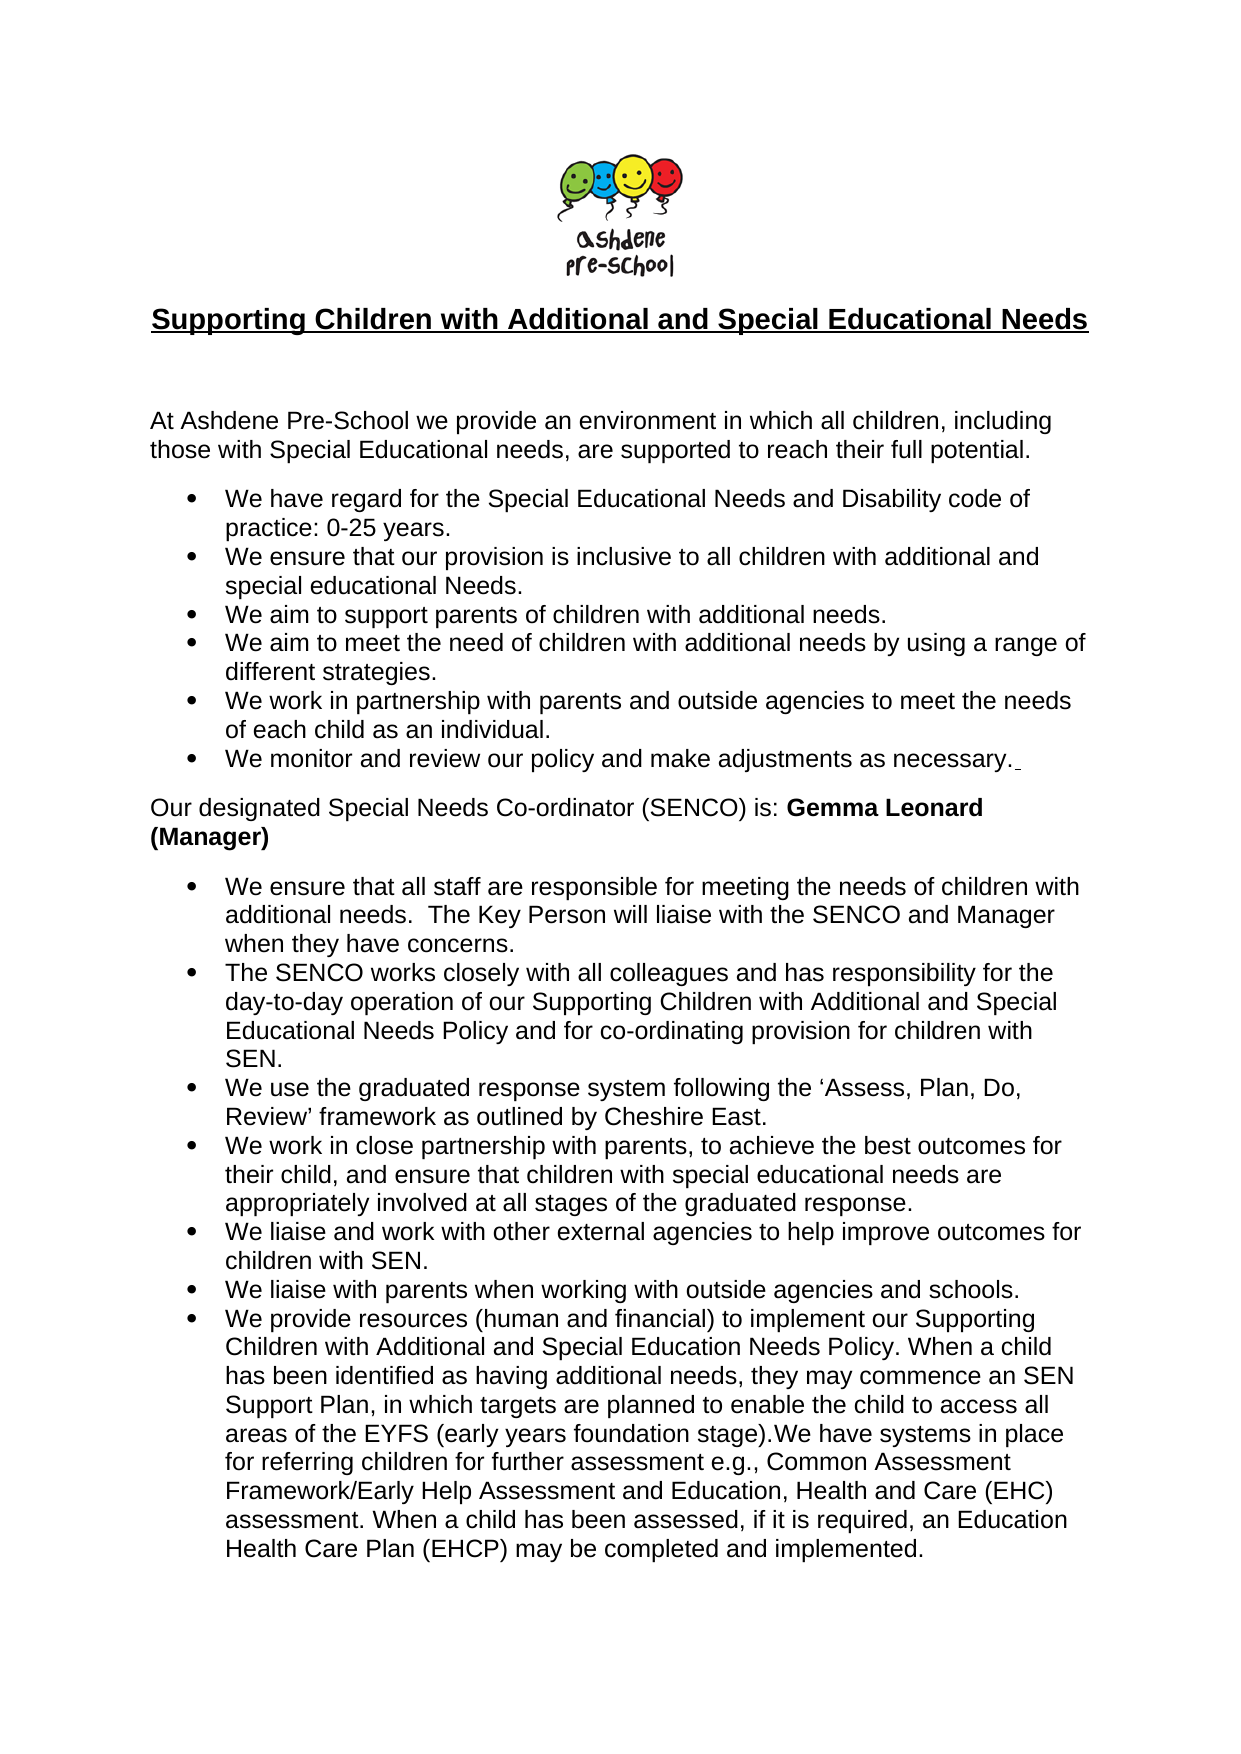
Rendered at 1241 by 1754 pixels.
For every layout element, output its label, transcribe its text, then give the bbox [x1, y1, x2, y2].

list We aim to support parents of children with additional needs. [187, 599, 1090, 628]
list We liaise and work with other external agencies to help improve outcomes for children with SEN. [187, 1217, 1090, 1275]
list We ensure that all staff are responsible for meeting the needs of children with additional needs. The Key Person will liaise with the SENCO and Manager when they have concerns. [187, 872, 1090, 958]
list We have regard for the Special Educational Needs and Disability code of practice: 0-25 years. [187, 484, 1090, 542]
list The SENCO works closely with all colleagues and has responsibility for the day-to-day operation of our Supporting Children with Additional and Special Educational Needs Policy and for co-ordinating provision for children with SEN. [187, 958, 1090, 1073]
list We work in partnership with parents and outside agencies to meet the needs of each child as an individual. [187, 686, 1090, 744]
list We use the graduated response system following the ‘Assess, Plan, Do, Review’ framework as outlined by Cheshire East. [187, 1073, 1090, 1131]
list We monitor and review our policy and make adjustments as necessary. [187, 744, 1090, 772]
list We liaise with parents when working with outside agencies and schools. [187, 1275, 1090, 1303]
list We provide resources (human and financial) to implement our Supporting Children with Additional and Special Education Needs Policy. When a child has been identified as having additional needs, they may commence an SEN Support Plan, in which targets are planned to enable the child to access all areas of the EYFS (early years foundation stage).We have systems in place for referring children for further assessment e.g., Common Assessment Framework/Early Help Assessment and Education, Health and Care (EHC) assessment. When a child has been assessed, if it is required, an Education Health Care Plan (EHCP) may be completed and implemented. [187, 1303, 1090, 1562]
list We ensure that our provision is inclusive to all children with additional and special educational Needs. [187, 542, 1090, 599]
picture [553, 150, 687, 282]
list We aim to meet the need of children with additional needs by using a range of different strategies. [187, 628, 1090, 686]
text At Ashdene Pre-School we provide an environment in which all children, including those with Special Educational needs, are supported to reach their full potential. [150, 406, 1090, 463]
text Our designated Special Needs Co-ordinator (SENCO) is: Gemma Leonard (Manager) [150, 793, 1090, 851]
list We work in close partnership with parents, to achieve the best outcomes for their child, and ensure that children with special educational needs are appropriately involved at all stages of the graduated response. [187, 1131, 1090, 1217]
text Supporting Children with Additional and Special Educational Needs [150, 302, 1090, 336]
